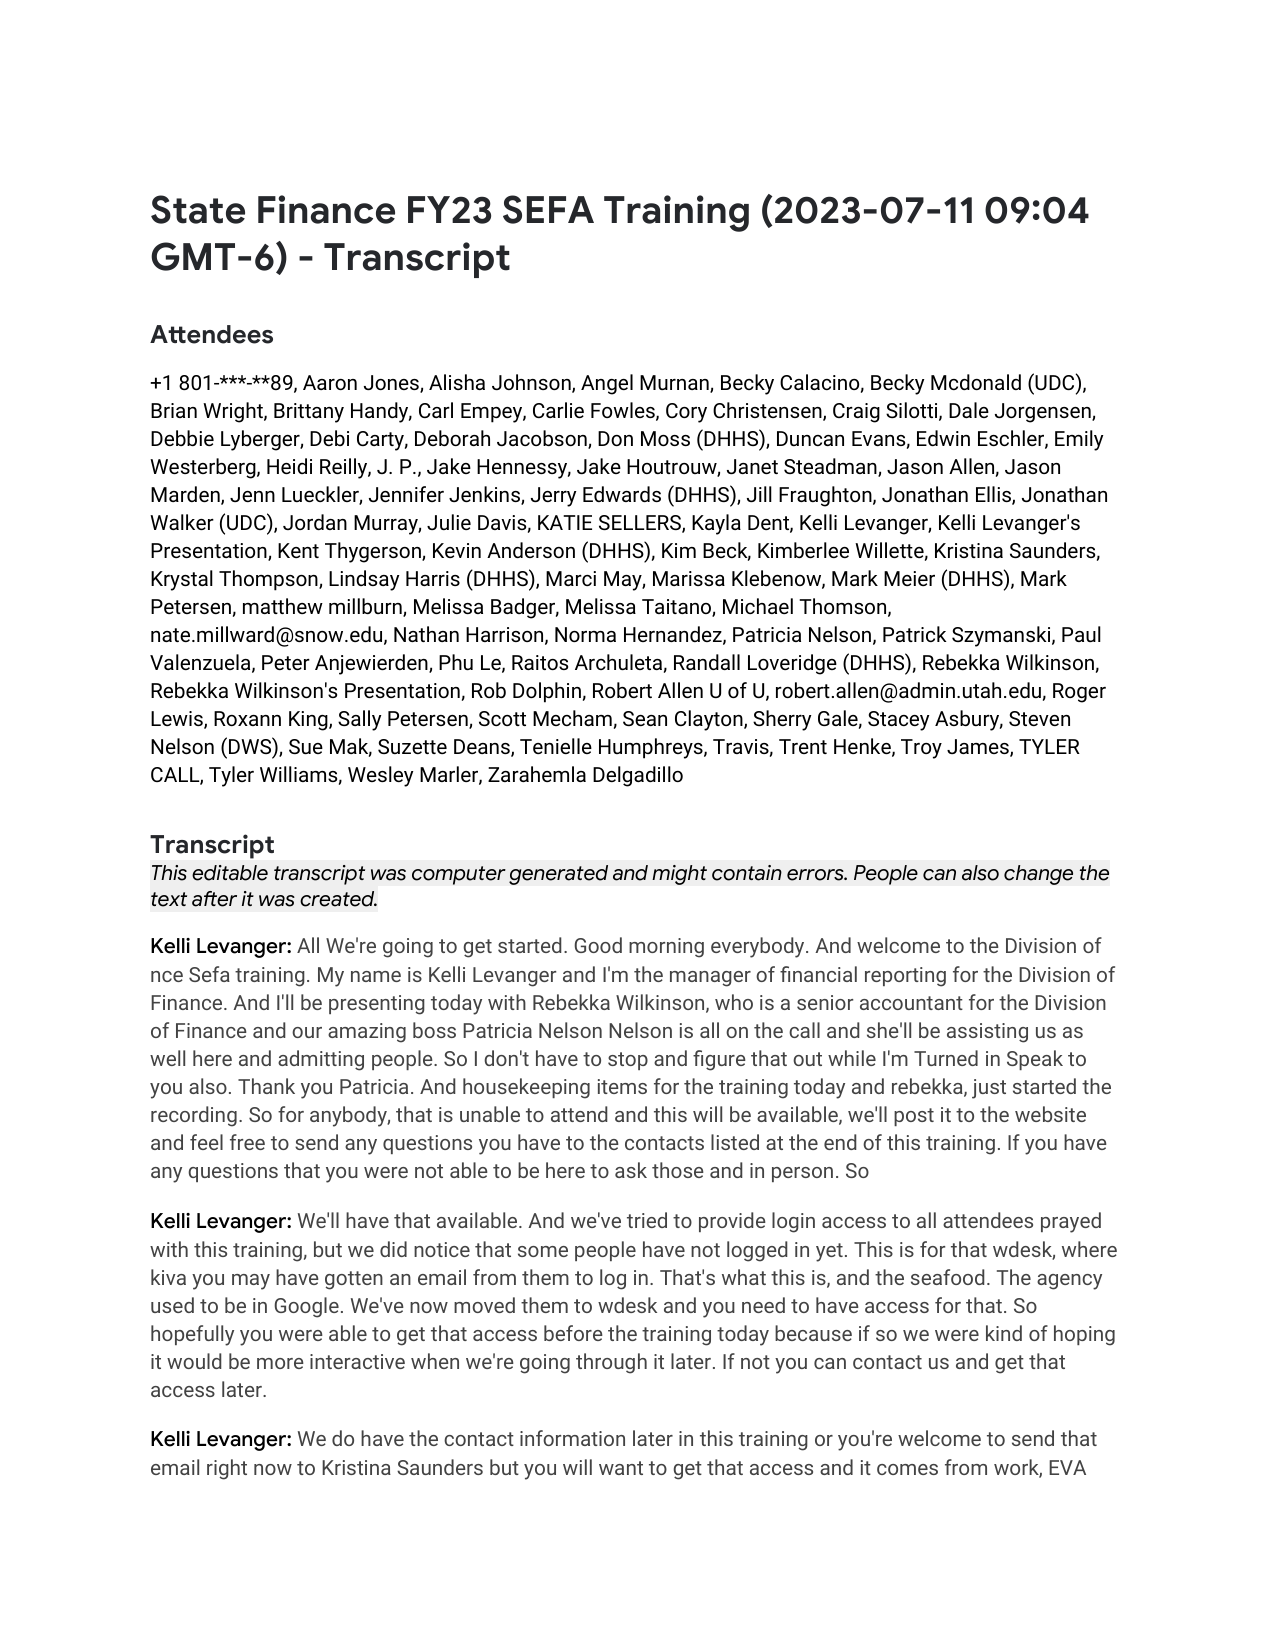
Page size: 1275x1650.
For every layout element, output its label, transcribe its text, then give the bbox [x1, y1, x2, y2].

subtitle Attendees [150, 319, 1125, 350]
text Kelli Levanger: We'll have that available. And we've tried to provide login access to all attendees prayed with this training, but we did notice that some people have not logged in yet. This is for that wdesk, where kiva you may have gotten an email from them to log in. That's what this is, and the seafood. The agency used to be in Google. We've now moved them to wdesk and you need to have access for that. So hopefully you were able to get that access before the training today because if so we were kind of hoping it would be more interactive when we're going through it later. If not you can contact us and get that access later. [150, 1208, 1125, 1402]
text This editable transcript was computer generated and might contain errors. People can also change the text after it was created. [378, 860, 1125, 912]
subtitle Transcript [150, 829, 1125, 860]
title State Finance FY23 SEFA Training (2023-07-11 09:04 GMT-6) - Transcript [150, 187, 1125, 281]
text Kelli Levanger: All We're going to get started. Good morning everybody. And welcome to the Division of nce Sefa training. My name is Kelli Levanger and I'm the manager of financial reporting for the Division of Finance. And I'll be presenting today with Rebekka Wilkinson, who is a senior accountant for the Division of Finance and our amazing boss Patricia Nelson Nelson is all on the call and she'll be assisting us as well here and admitting people. So I don't have to stop and figure that out while I'm Turned in Speak to you also. Thank you Patricia. And housekeeping items for the training today and rebekka, just started the recording. So for anybody, that is unable to attend and this will be available, we'll post it to the website and feel free to send any questions you have to the contacts listed at the end of this training. If you have any questions that you were not able to be here to ask those and in person. So [150, 933, 1125, 1183]
text +1 801-***-**89, Aaron Jones, Alisha Johnson, Angel Murnan, Becky Calacino, Becky Mcdonald (UDC), Brian Wright, Brittany Handy, Carl Empey, Carlie Fowles, Cory Christensen, Craig Silotti, Dale Jorgensen, Debbie Lyberger, Debi Carty, Deborah Jacobson, Don Moss (DHHS), Duncan Evans, Edwin Eschler, Emily Westerberg, Heidi Reilly, J. P., Jake Hennessy, Jake Houtrouw, Janet Steadman, Jason Allen, Jason Marden, Jenn Lueckler, Jennifer Jenkins, Jerry Edwards (DHHS), Jill Fraughton, Jonathan Ellis, Jonathan Walker (UDC), Jordan Murray, Julie Davis, KATIE SELLERS, Kayla Dent, Kelli Levanger, Kelli Levanger's Presentation, Kent Thygerson, Kevin Anderson (DHHS), Kim Beck, Kimberlee Willette, Kristina Saunders, Krystal Thompson, Lindsay Harris (DHHS), Marci May, Marissa Klebenow, Mark Meier (DHHS), Mark Petersen, matthew millburn, Melissa Badger, Melissa Taitano, Michael Thomson, nate.millward@snow.edu, Nathan Harrison, Norma Hernandez, Patricia Nelson, Patrick Szymanski, Paul Valenzuela, Peter Anjewierden, Phu Le, Raitos Archuleta, Randall Loveridge (DHHS), Rebekka Wilkinson, Rebekka Wilkinson's Presentation, Rob Dolphin, Robert Allen U of U, robert.allen@admin.utah.edu, Roger Lewis, Roxann King, Sally Petersen, Scott Mecham, Sean Clayton, Sherry Gale, Stacey Asbury, Steven Nelson (DWS), Sue Mak, Suzette Deans, Tenielle Humphreys, Travis, Trent Henke, Troy James, TYLER CALL, Tyler Williams, Wesley Marler, Zarahemla Delgadillo [150, 371, 1125, 788]
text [150, 1427, 1125, 1481]
